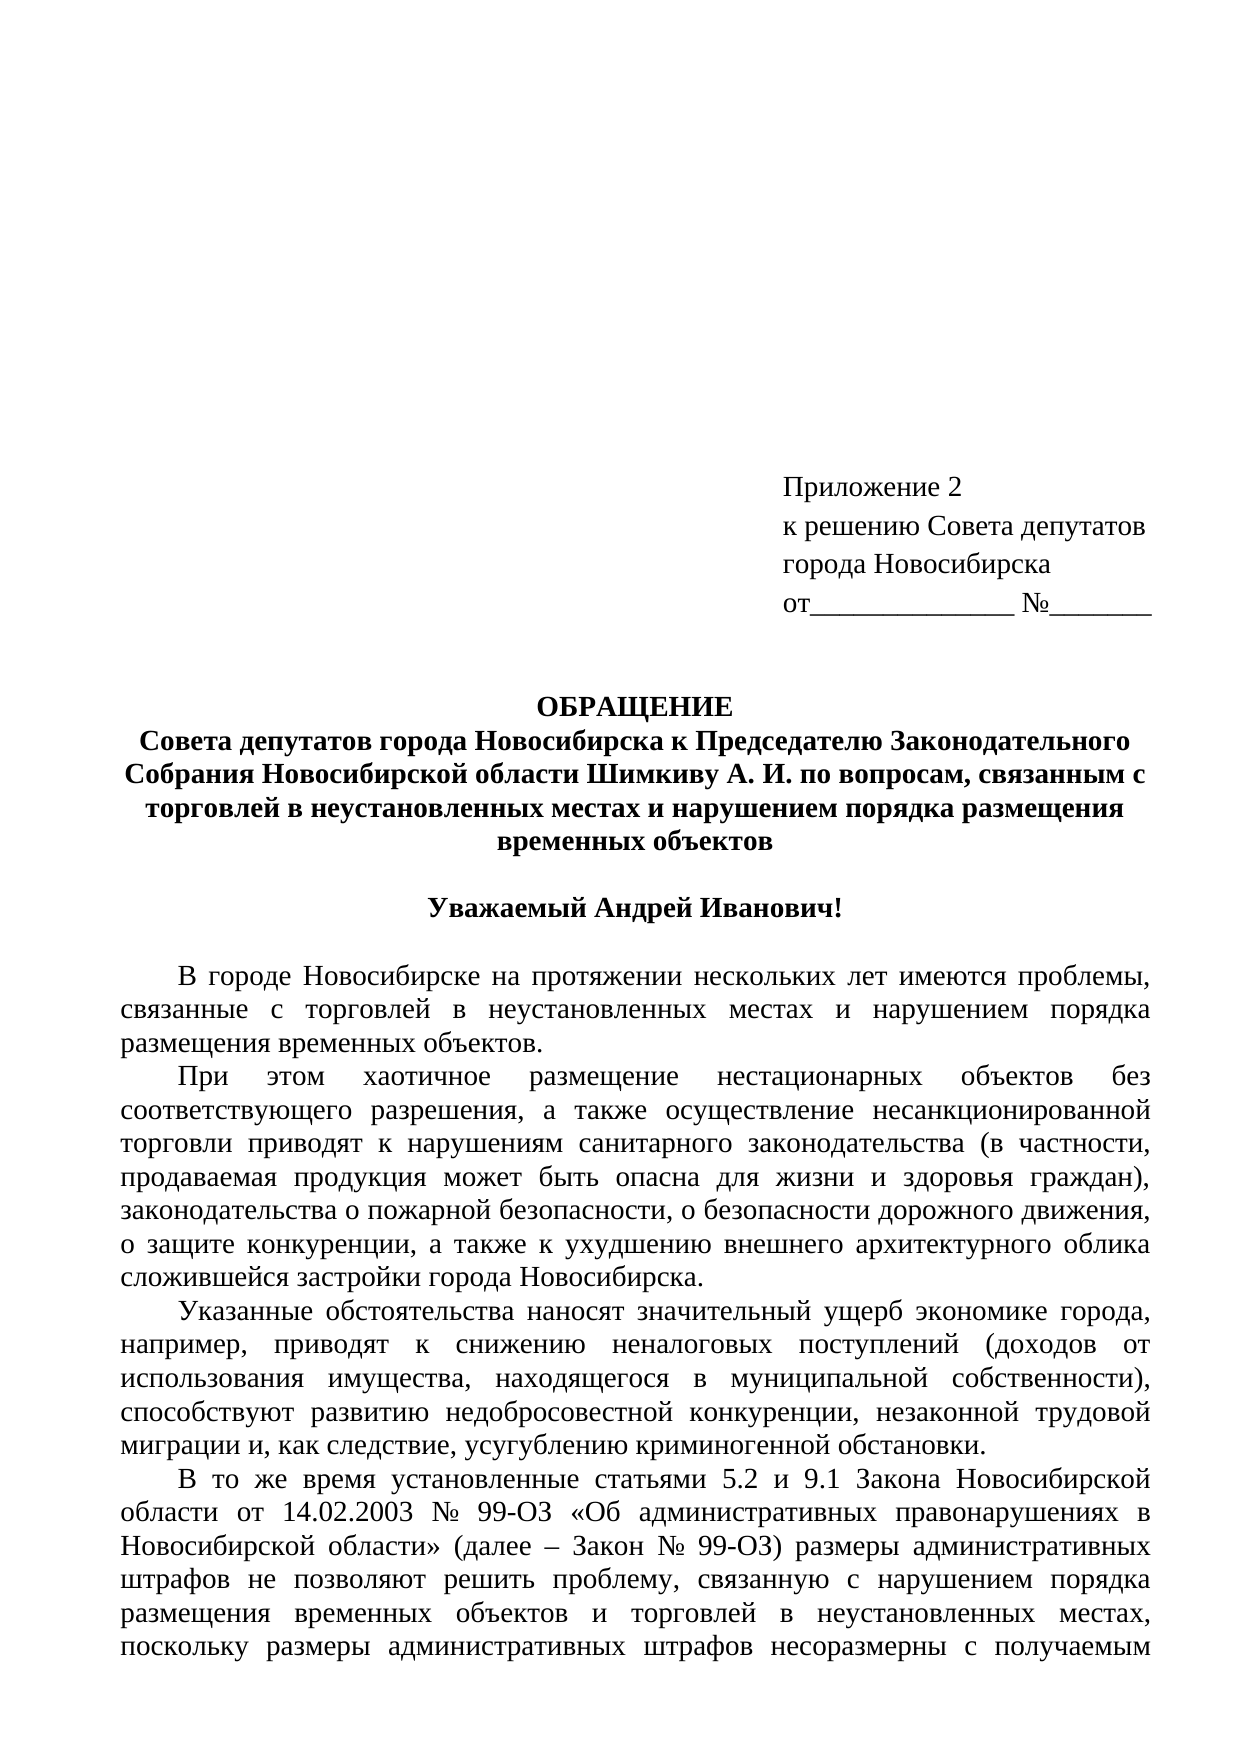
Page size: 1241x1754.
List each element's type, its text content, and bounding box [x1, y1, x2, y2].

text Приложение 2 [118, 469, 1152, 503]
text города Новосибирска [118, 546, 1152, 580]
text ОБРАЩЕНИЕ [118, 689, 1152, 723]
text к решению Совета депутатов [118, 508, 1152, 541]
text Уважаемый Андрей Иванович! [118, 891, 1152, 924]
text При этом хаотичное размещение нестационарных объектов без соответствующего разрешения, а также осуществление несанкционированной торговли приводят к нарушениям санитарного законодательства (в частности, продаваемая продукция может быть опасна для жизни и здоровья граждан), законодательства о пожарной безопасности, о безопасности дорожного движения, о защите конкуренции, а также к ухудшению внешнего архитектурного облика сложившейся застройки города Новосибирска. [120, 1058, 1152, 1293]
text от______________ №_______ [118, 585, 1152, 618]
text В городе Новосибирске на протяжении нескольких лет имеются проблемы, связанные с торговлей в неустановленных местах и нарушением порядка размещения временных объектов. [120, 958, 1152, 1058]
text Совета депутатов города Новосибирска к Председателю Законодательного Собрания Новосибирской области Шимкиву А. И. по вопросам, связанным с торговлей в неустановленных местах и нарушением порядка размещения временных объектов [118, 723, 1152, 857]
text Указанные обстоятельства наносят значительный ущерб экономике города, например, приводят к снижению неналоговых поступлений (доходов от использования имущества, находящегося в муниципальной собственности), способствуют развитию недобросовестной конкуренции, незаконной трудовой миграции и, как следствие, усугублению криминогенной обстановки. [120, 1293, 1152, 1461]
